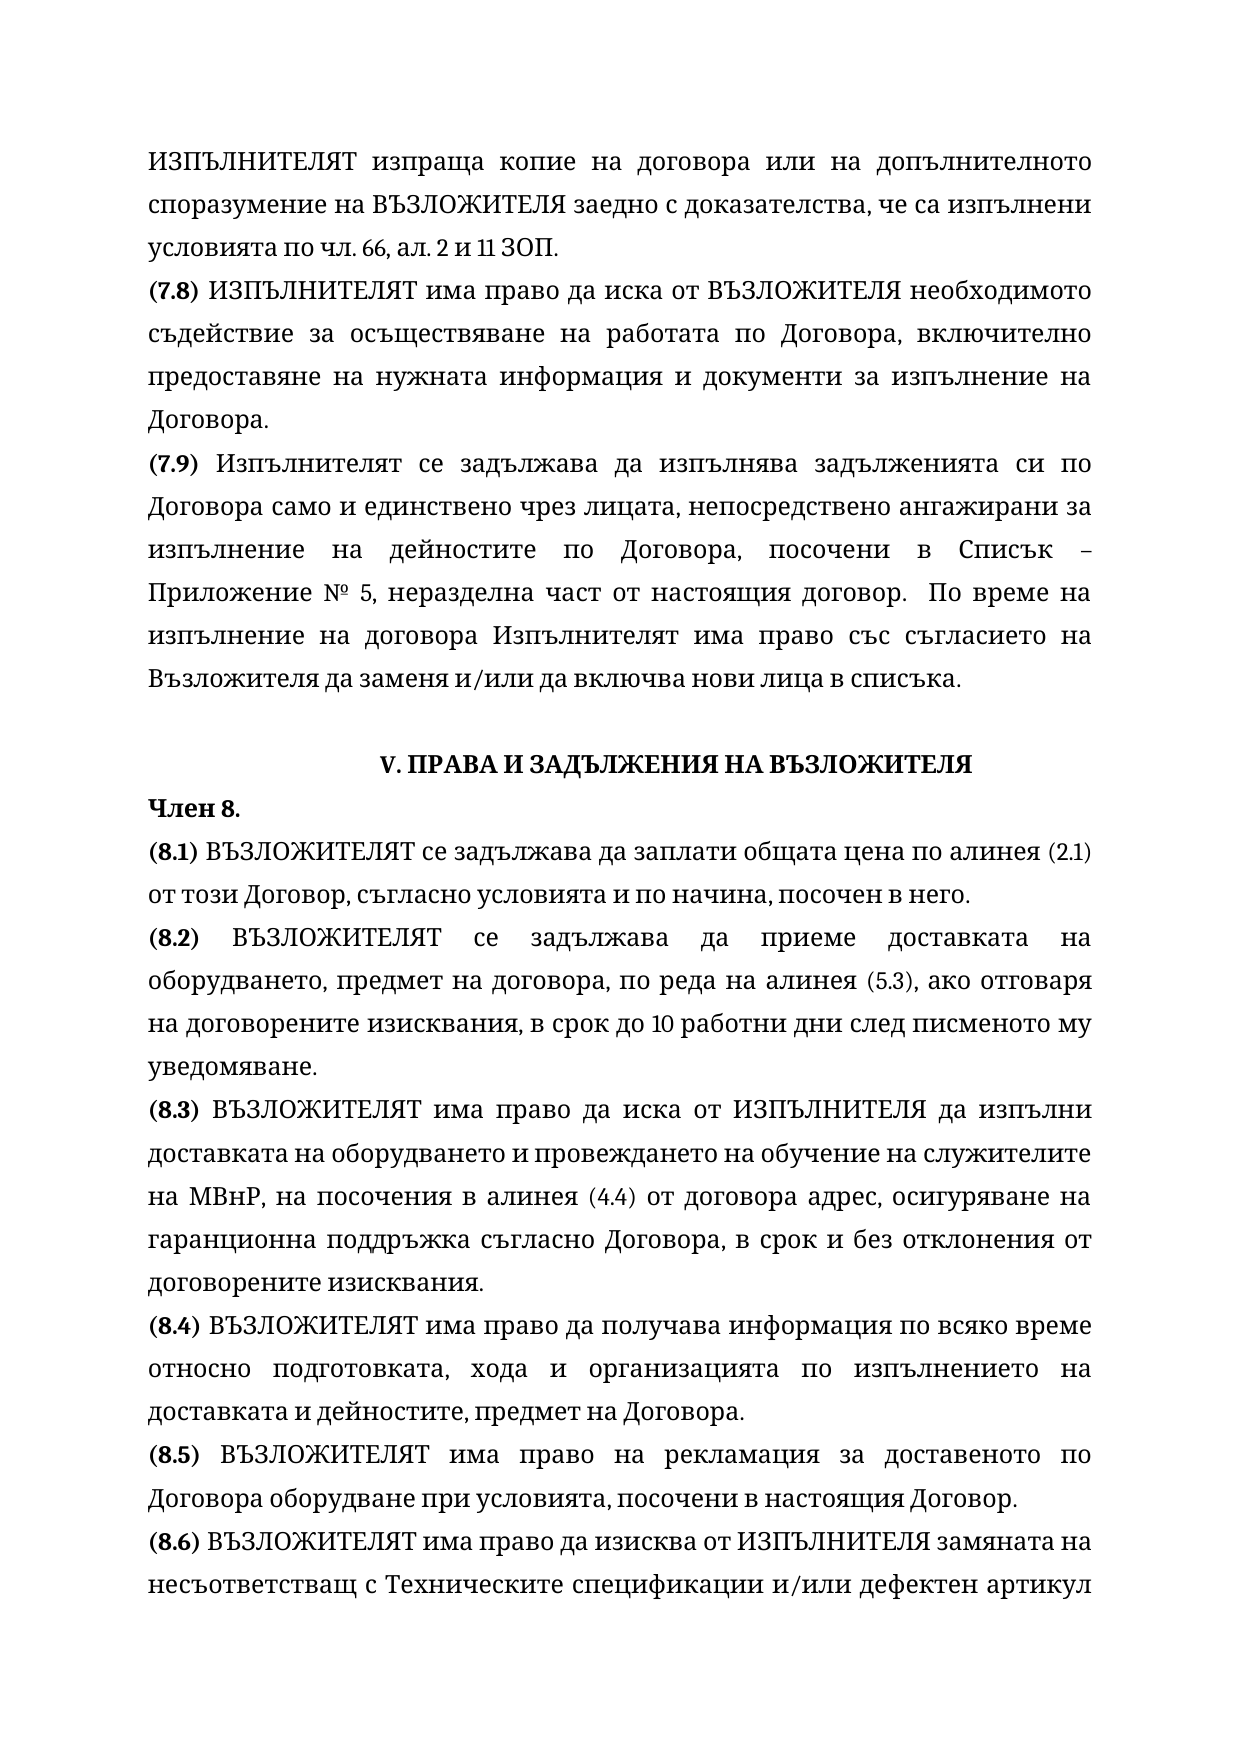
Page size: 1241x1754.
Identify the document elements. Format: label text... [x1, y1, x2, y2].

text (7.8) ИЗПЪЛНИТЕЛЯТ има право да иска от ВЪЗЛОЖИТЕЛЯ необходимото съдействие за осъществяване на работата по Договора, включително предоставяне на нужната информация и документи за изпълнение на Договора. [148, 277, 1093, 435]
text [148, 148, 1093, 263]
text (8.1) ВЪЗЛОЖИТЕЛЯТ се задължава да заплати общата цена по алинея (2.1) от този Договор, съгласно условията и по начина, посочен в него. [148, 838, 1093, 909]
text (8.2) ВЪЗЛОЖИТЕЛЯТ се задължава да приеме доставката на оборудването, предмет на договора, по реда на алинея (5.3), ако отговаря на договорените изисквания, в срок до 10 работни дни след писменото му уведомяване. [148, 924, 1093, 1082]
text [148, 1528, 1093, 1599]
text V. ПРАВА И ЗАДЪЛЖЕНИЯ НА ВЪЗЛОЖИТЕЛЯ [260, 751, 1093, 780]
text (8.3) ВЪЗЛОЖИТЕЛЯТ има право да иска от ИЗПЪЛНИТЕЛЯ да изпълни доставката на оборудването и провеждането на обучение на служителите на МВнР, на посочения в алинея (4.4) от договора адрес, осигуряване на гаранционна поддръжка съгласно Договора, в срок и без отклонения от договорените изисквания. [148, 1096, 1093, 1298]
text Член 8. [148, 794, 1093, 823]
text (8.4) ВЪЗЛОЖИТЕЛЯТ има право да получава информация по всяко време относно подготовката, хода и организацията по изпълнението на доставката и дейностите, предмет на Договора. [148, 1312, 1093, 1427]
text (7.9) Изпълнителят се задължава да изпълнява задълженията си по Договора само и единствено чрез лицата, непосредствено ангажирани за изпълнение на дейностите по Договора, посочени в Списък – Приложение № 5, неразделна част от настоящия договор. По време на изпълнение на договора Изпълнителят има право със съгласието на Възложителя да заменя и/или да включва нови лица в списъка. [148, 449, 1093, 694]
text (8.5) ВЪЗЛОЖИТЕЛЯТ има право на рекламация за доставеното по Договора оборудване при условията, посочени в настоящия Договор. [148, 1441, 1093, 1513]
